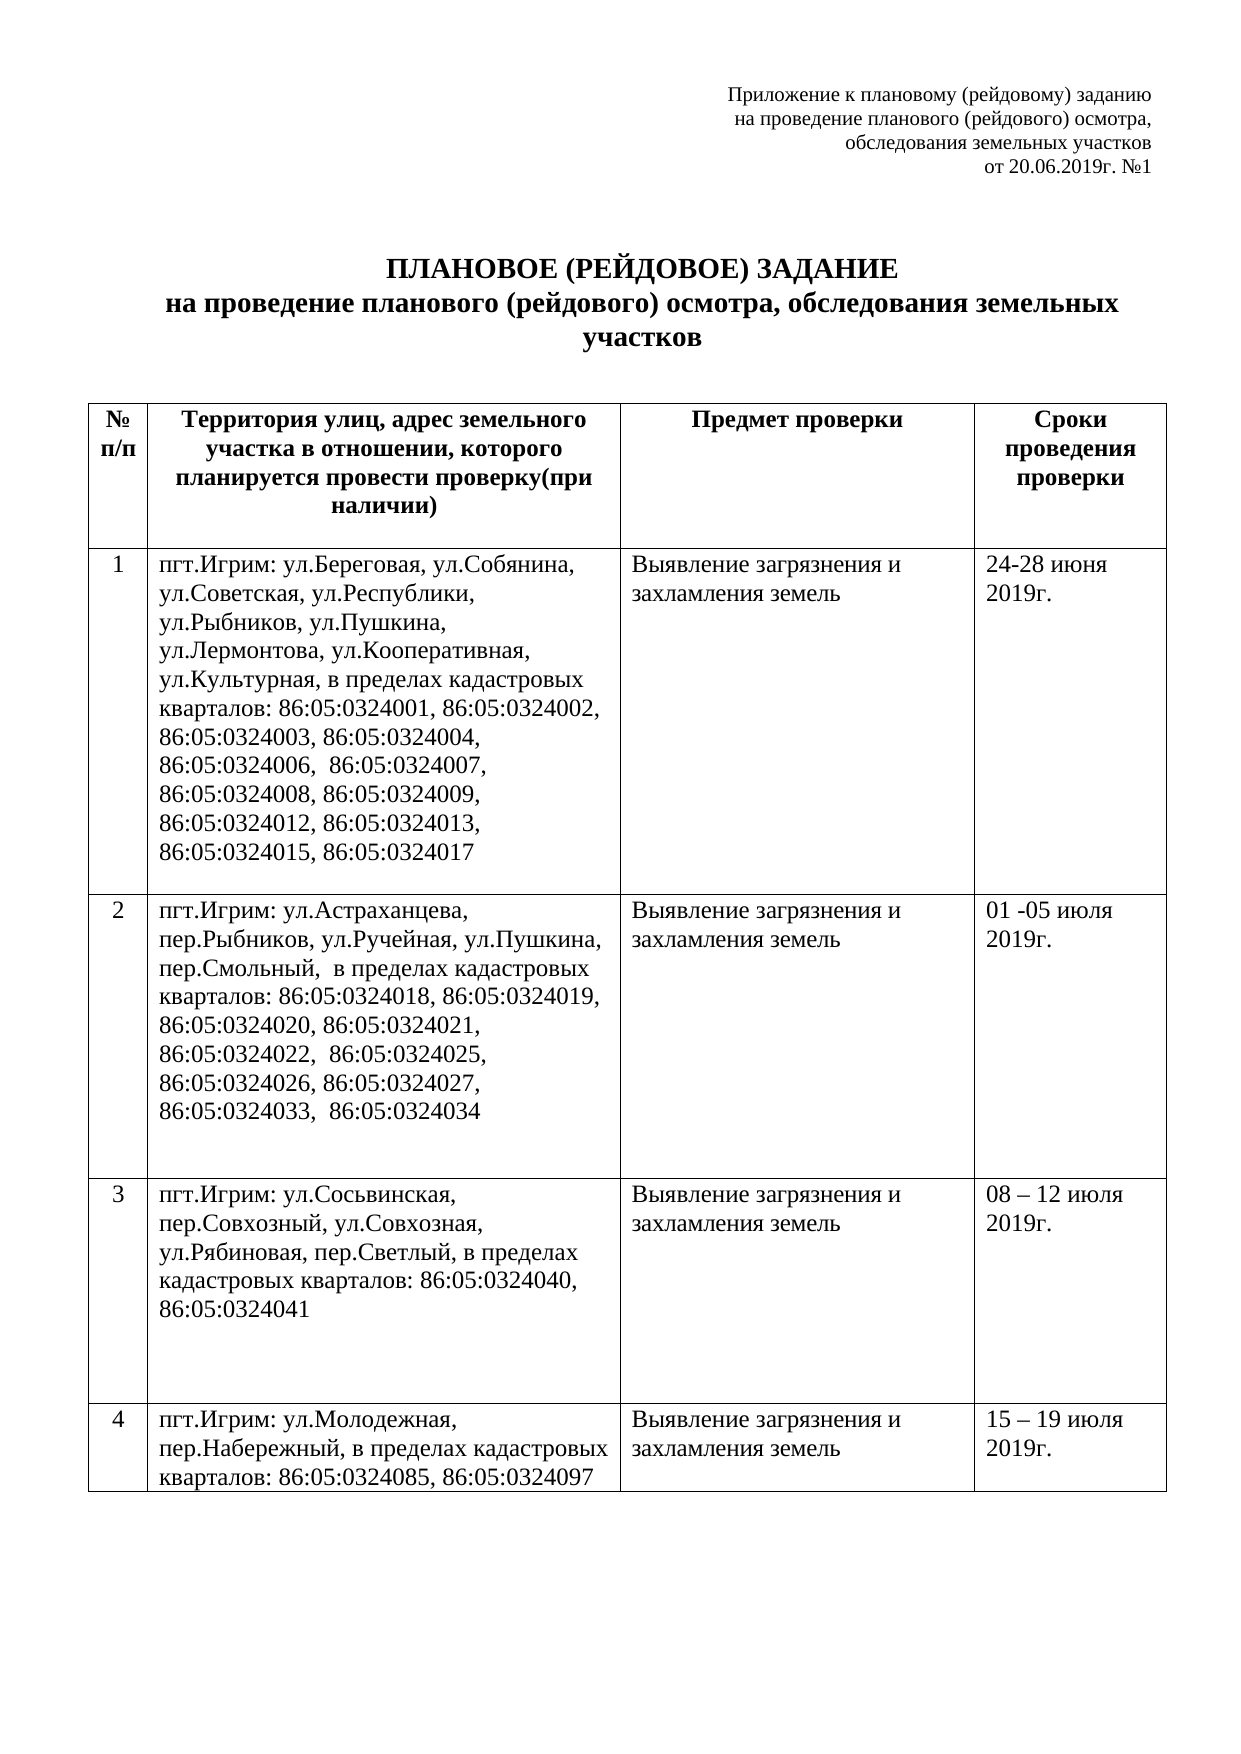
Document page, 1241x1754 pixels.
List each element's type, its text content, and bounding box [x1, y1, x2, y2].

table_cell пгт.Игрим: ул.Молодежная, пер.Набережный, в пределах кадастровых кварталов: 86:05:0324085, 86:05:0324097 [148, 1404, 620, 1491]
text от 20.06.2019г. №1 [133, 154, 1152, 178]
text на проведение планового (рейдового) осмотра, [133, 106, 1152, 130]
text обследования земельных участков [133, 130, 1152, 154]
table_cell Выявление загрязнения и захламления земель [621, 895, 974, 1178]
text на проведение планового (рейдового) осмотра, обследования земельных участков [133, 285, 1152, 352]
table_cell 24-28 июня 2019г. [975, 549, 1166, 894]
table_cell 08 – 12 июля 2019г. [975, 1179, 1166, 1403]
table_cell Выявление загрязнения и захламления земель [621, 1404, 974, 1491]
table_header Сроки проведения проверки [975, 404, 1166, 548]
table_cell 3 [89, 1179, 147, 1403]
table_header Предмет проверки [621, 404, 974, 548]
table_cell 4 [89, 1404, 147, 1491]
table_cell 1 [89, 549, 147, 894]
table_cell Выявление загрязнения и захламления земель [621, 1179, 974, 1403]
table_cell 01 -05 июля 2019г. [975, 895, 1166, 1178]
table_header № п/п [89, 404, 147, 548]
table_cell Выявление загрязнения и захламления земель [621, 549, 974, 894]
table_cell 15 – 19 июля 2019г. [975, 1404, 1166, 1491]
table_header Территория улиц, адрес земельного участка в отношении, которого планируется провести проверку(при наличии) [148, 404, 620, 548]
table_cell пгт.Игрим: ул.Береговая, ул.Собянина, ул.Советская, ул.Республики, ул.Рыбников, ул.Пушкина, ул.Лермонтова, ул.Кооперативная, ул.Культурная, в пределах кадастровых кварталов: 86:05:0324001, 86:05:0324002, 86:05:0324003, 86:05:0324004, 86:05:0324006, 86:05:0324007, 86:05:0324008, 86:05:0324009, 86:05:0324012, 86:05:0324013, 86:05:0324015, 86:05:0324017 [148, 549, 620, 894]
text ПЛАНОВОЕ (РЕЙДОВОЕ) ЗАДАНИЕ [133, 252, 1152, 285]
table_cell 2 [89, 895, 147, 1178]
text Приложение к плановому (рейдовому) заданию [133, 82, 1152, 106]
table_cell пгт.Игрим: ул.Астраханцева, пер.Рыбников, ул.Ручейная, ул.Пушкина, пер.Смольный, в пределах кадастровых кварталов: 86:05:0324018, 86:05:0324019, 86:05:0324020, 86:05:0324021, 86:05:0324022, 86:05:0324025, 86:05:0324026, 86:05:0324027, 86:05:0324033, 86:05:0324034 [148, 895, 620, 1178]
table_cell пгт.Игрим: ул.Сосьвинская, пер.Совхозный, ул.Совхозная, ул.Рябиновая, пер.Светлый, в пределах кадастровых кварталов: 86:05:0324040, 86:05:0324041 [148, 1179, 620, 1403]
